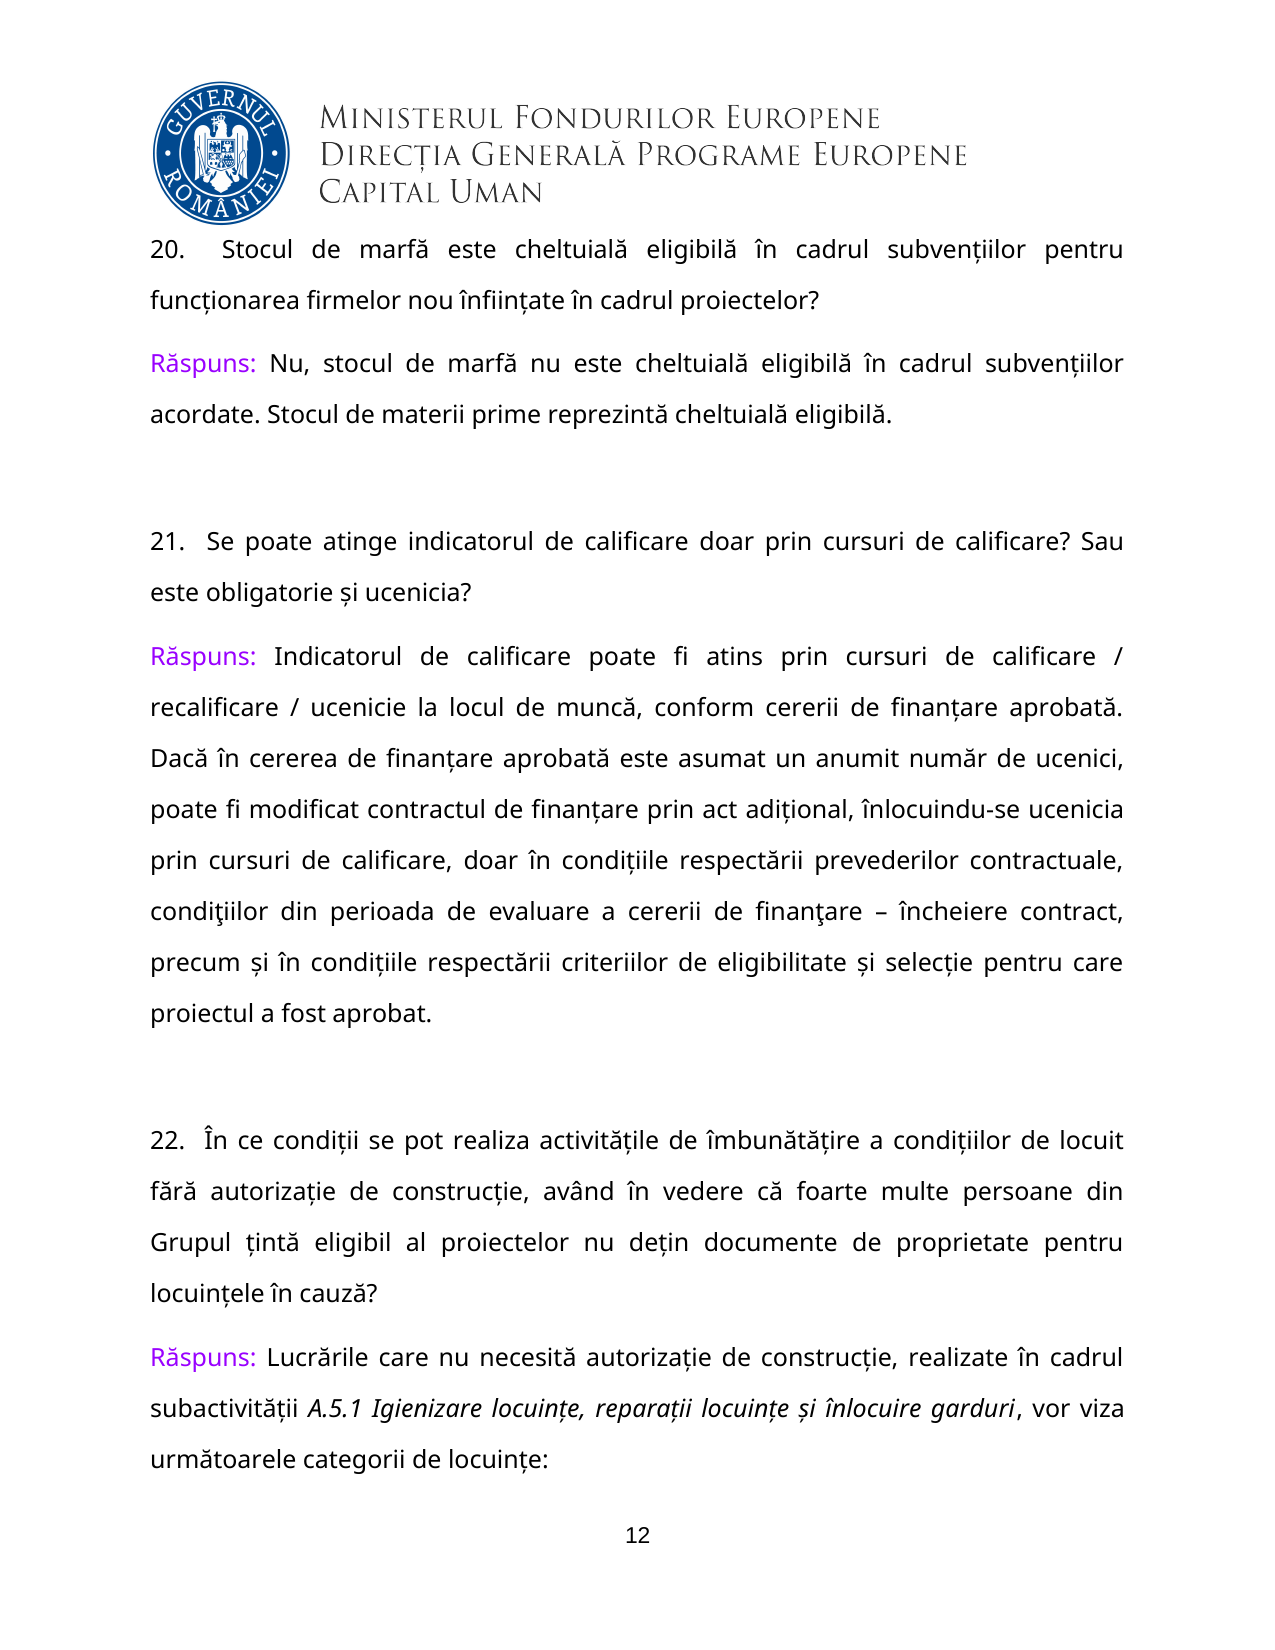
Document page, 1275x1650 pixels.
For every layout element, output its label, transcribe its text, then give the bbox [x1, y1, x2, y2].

text 22. În ce condiții se pot realiza activitățile de îmbunătățire a condițiilor de locuit fără autorizație de construcție, având în vedere că foarte multe persoane din Grupul țintă eligibil al proiectelor nu dețin documente de proprietate pentru locuințele în cauză? [150, 1123, 1125, 1310]
picture [150, 75, 986, 232]
text Răspuns: Indicatorul de calificare poate fi atins prin cursuri de calificare / recalificare / ucenicie la locul de muncă, conform cererii de finanțare aprobată. Dacă în cererea de finanțare aprobată este asumat un anumit număr de ucenici, poate fi modificat contractul de finanțare prin act adițional, înlocuindu-se ucenicia prin cursuri de calificare, doar în condițiile respectării prevederilor contractuale, condiţiilor din perioada de evaluare a cererii de finanţare – încheiere contract, precum și în condițiile respectării criteriilor de eligibilitate și selecție pentru care proiectul a fost aprobat. [150, 638, 1125, 1030]
text 21. Se poate atinge indicatorul de calificare doar prin cursuri de calificare? Sau este obligatorie și ucenicia? [150, 524, 1125, 609]
text Răspuns: Lucrările care nu necesită autorizație de construcție, realizate în cadrul subactivității A.5.1 Igienizare locuințe, reparații locuințe și înlocuire garduri, vor viza următoarele categorii de locuințe: [150, 1339, 1125, 1476]
text 20. Stocul de marfă este cheltuială eligibilă în cadrul subvențiilor pentru funcționarea firmelor nou înființate în cadrul proiectelor? [150, 231, 1125, 316]
text Răspuns: Nu, stocul de marfă nu este cheltuială eligibilă în cadrul subvențiilor acordate. Stocul de materii prime reprezintă cheltuială eligibilă. [150, 346, 1125, 431]
